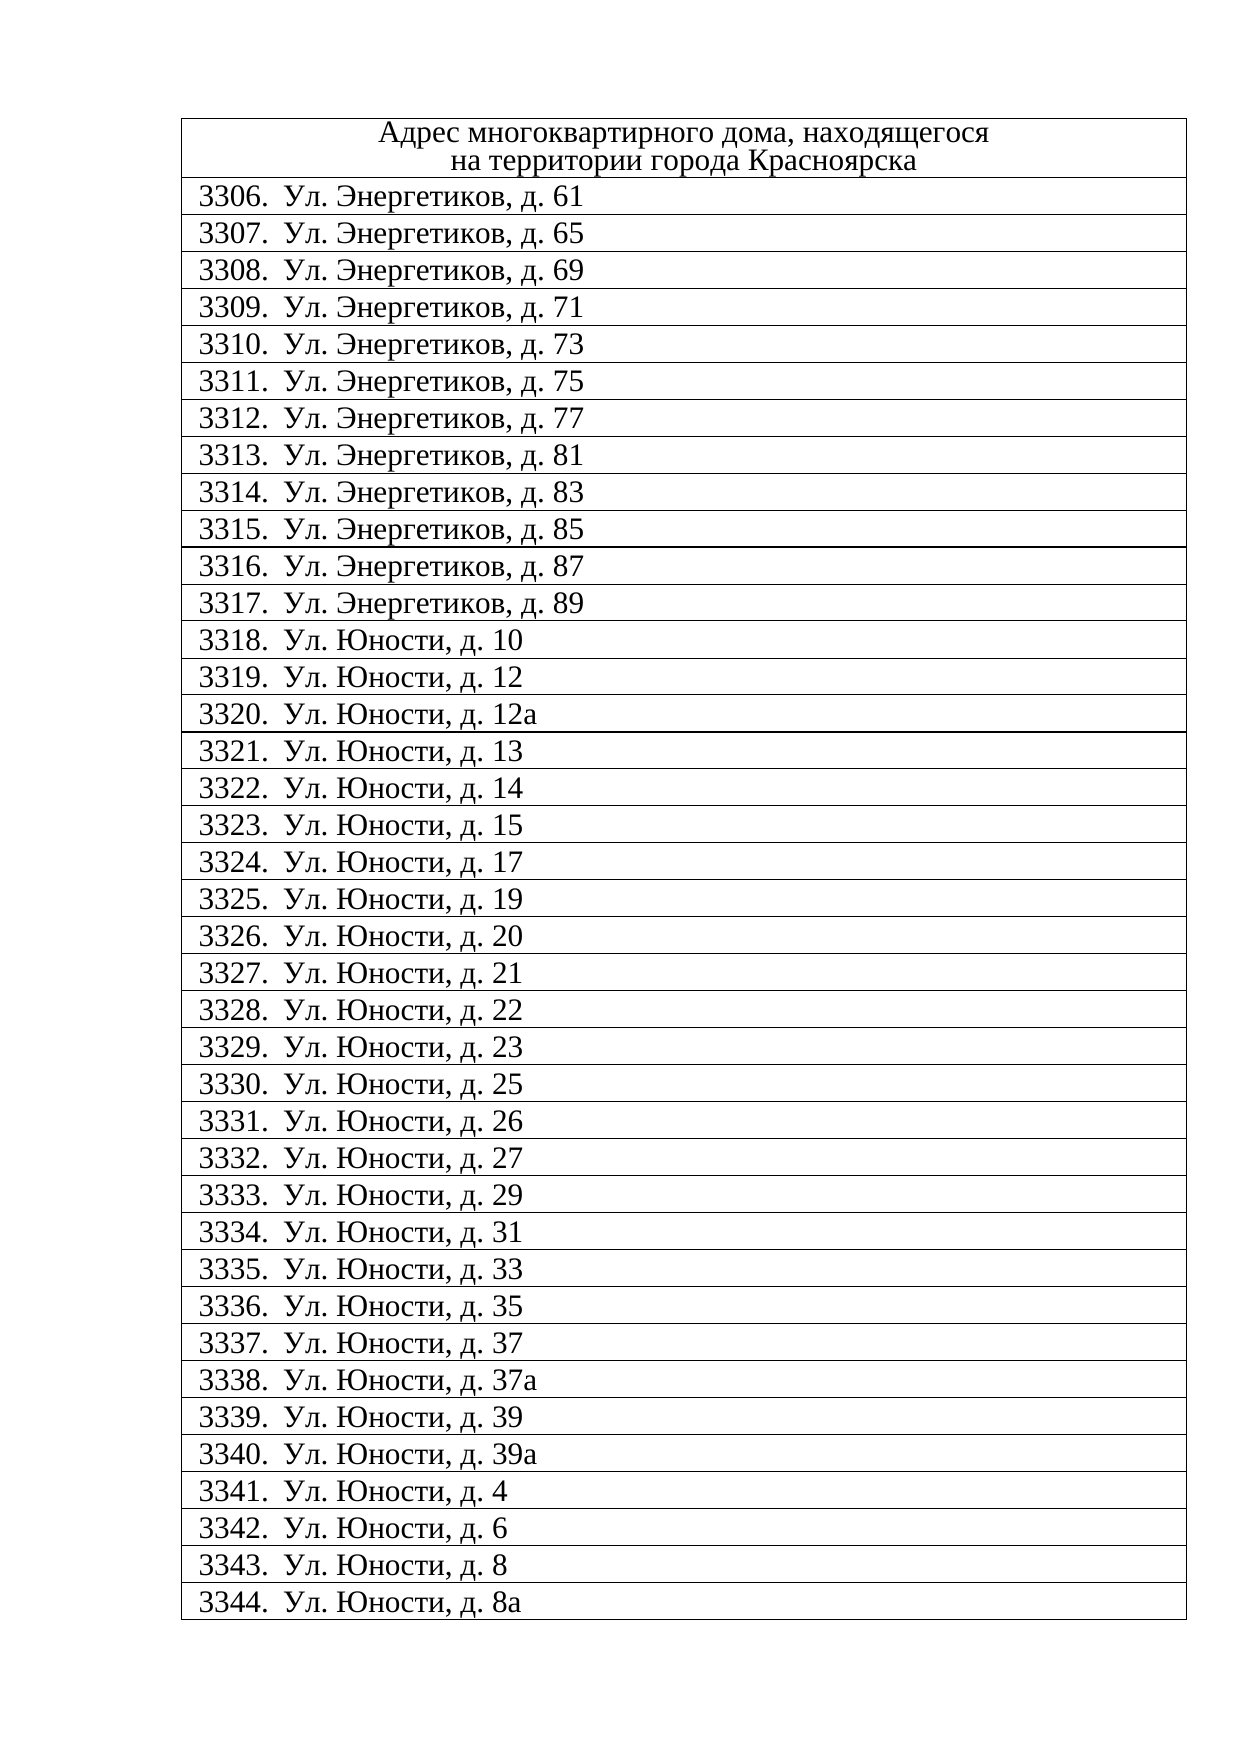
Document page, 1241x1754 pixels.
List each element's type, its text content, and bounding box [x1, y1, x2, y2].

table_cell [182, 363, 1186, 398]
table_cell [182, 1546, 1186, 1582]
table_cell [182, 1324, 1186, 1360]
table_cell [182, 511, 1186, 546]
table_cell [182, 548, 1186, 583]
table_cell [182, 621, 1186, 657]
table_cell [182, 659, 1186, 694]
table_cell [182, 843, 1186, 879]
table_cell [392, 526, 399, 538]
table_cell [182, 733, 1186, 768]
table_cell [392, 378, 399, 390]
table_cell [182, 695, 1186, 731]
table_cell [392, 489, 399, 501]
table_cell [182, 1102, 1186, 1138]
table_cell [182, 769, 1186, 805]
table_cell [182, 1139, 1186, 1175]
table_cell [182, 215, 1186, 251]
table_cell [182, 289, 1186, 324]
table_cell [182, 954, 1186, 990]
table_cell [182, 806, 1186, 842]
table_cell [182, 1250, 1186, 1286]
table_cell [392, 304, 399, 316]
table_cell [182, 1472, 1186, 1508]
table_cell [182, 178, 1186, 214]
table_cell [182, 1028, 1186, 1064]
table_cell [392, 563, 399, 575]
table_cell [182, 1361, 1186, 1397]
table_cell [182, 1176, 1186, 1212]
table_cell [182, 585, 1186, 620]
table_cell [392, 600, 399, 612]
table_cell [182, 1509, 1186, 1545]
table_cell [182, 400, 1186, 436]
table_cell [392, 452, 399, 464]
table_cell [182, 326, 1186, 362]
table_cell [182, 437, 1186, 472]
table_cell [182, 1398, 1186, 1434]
table_header Адрес многоквартирного дома, находящегося на территории города Красноярска [182, 119, 1186, 177]
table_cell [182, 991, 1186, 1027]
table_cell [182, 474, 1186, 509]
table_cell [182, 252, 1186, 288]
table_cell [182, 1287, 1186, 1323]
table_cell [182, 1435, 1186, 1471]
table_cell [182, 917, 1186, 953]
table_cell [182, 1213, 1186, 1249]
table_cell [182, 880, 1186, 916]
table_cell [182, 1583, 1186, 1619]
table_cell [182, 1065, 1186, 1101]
